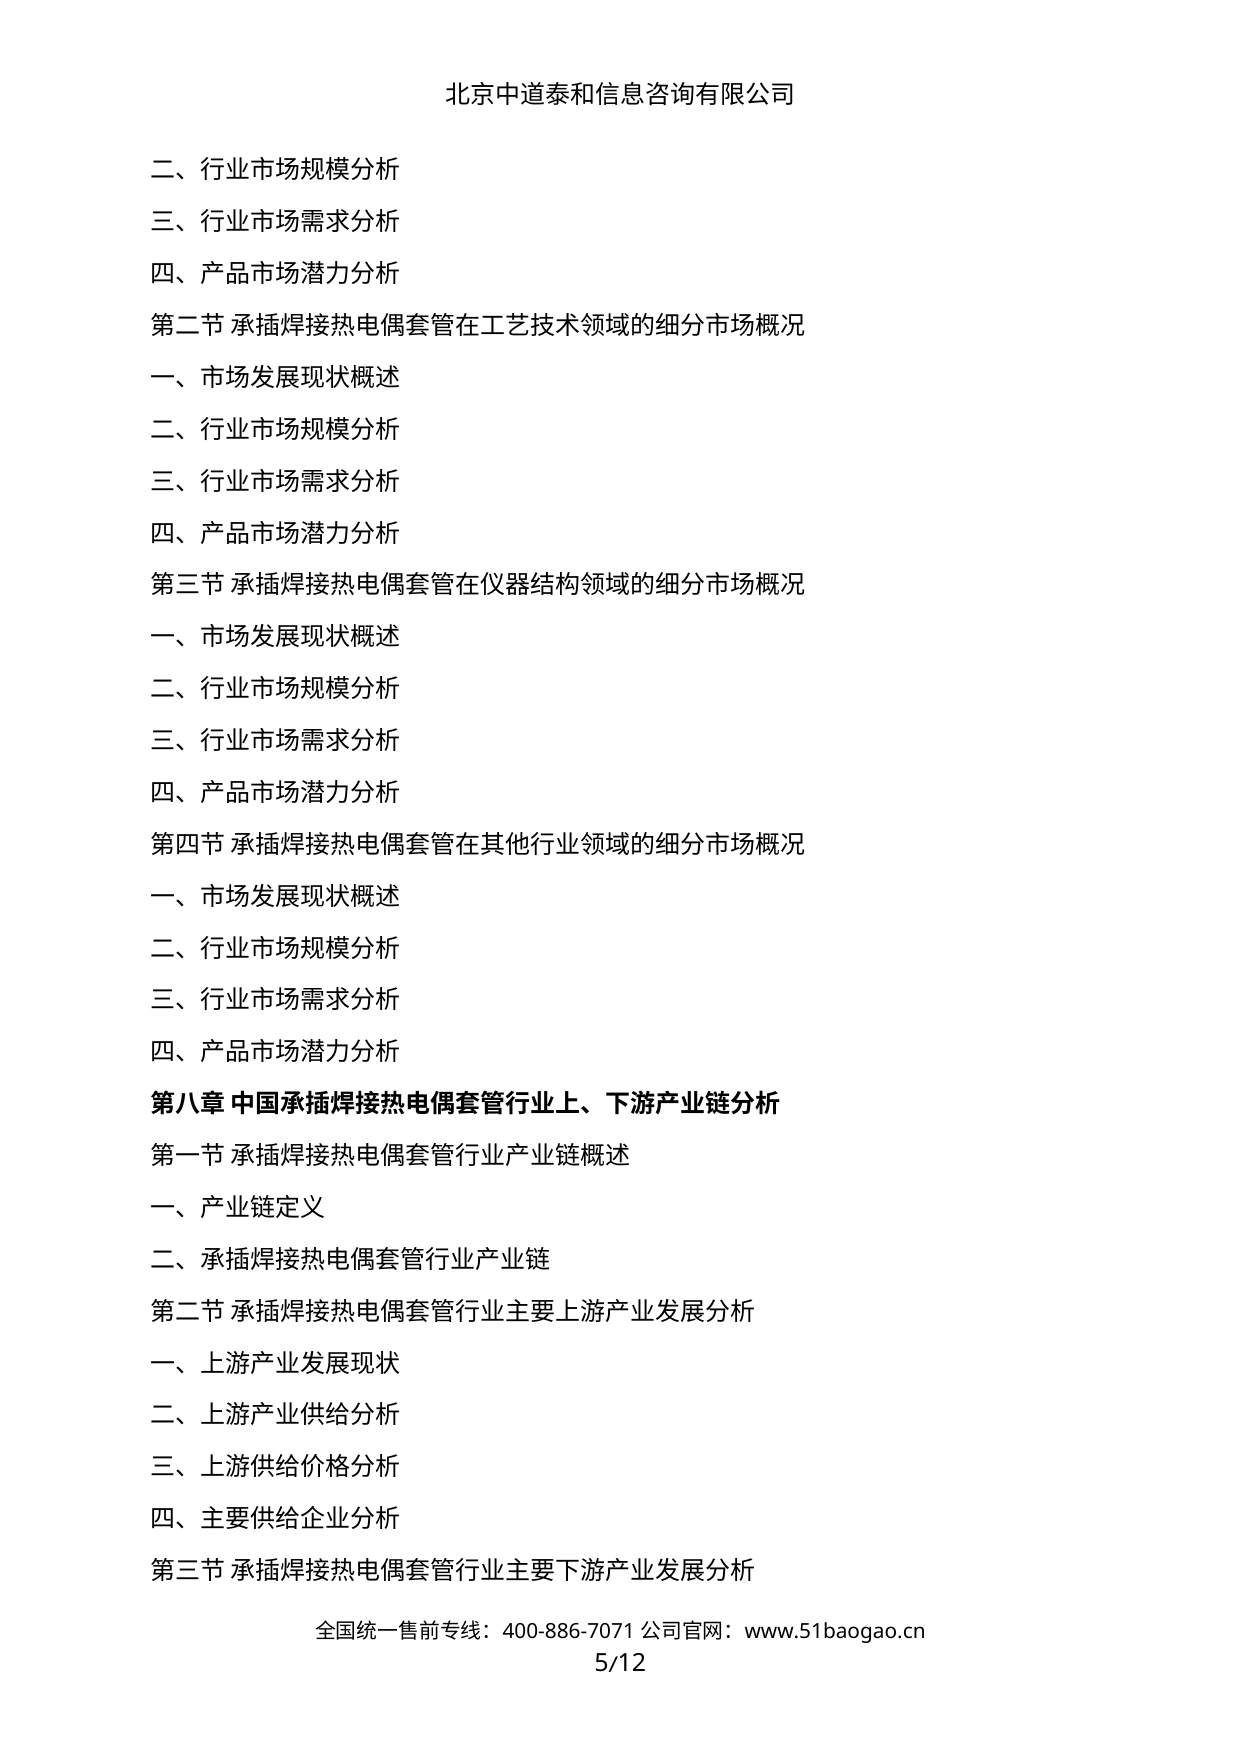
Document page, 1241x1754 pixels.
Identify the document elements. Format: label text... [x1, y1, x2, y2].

text 第八章 中国承插焊接热电偶套管行业上、下游产业链分析 [150, 1084, 1090, 1120]
text 二、承插焊接热电偶套管行业产业链 [150, 1239, 1090, 1276]
text 二、行业市场规模分析 [150, 669, 1090, 705]
text 一、市场发展现状概述 [150, 876, 1090, 912]
text 第二节 承插焊接热电偶套管行业主要上游产业发展分析 [150, 1291, 1090, 1327]
text 二、行业市场规模分析 [150, 150, 1090, 186]
text 第三节 承插焊接热电偶套管行业主要下游产业发展分析 [150, 1551, 1090, 1587]
text 第一节 承插焊接热电偶套管行业产业链概述 [150, 1136, 1090, 1172]
text 四、产品市场潜力分析 [150, 254, 1090, 290]
text 第四节 承插焊接热电偶套管在其他行业领域的细分市场概况 [150, 824, 1090, 861]
text 三、行业市场需求分析 [150, 461, 1090, 497]
text 第三节 承插焊接热电偶套管在仪器结构领域的细分市场概况 [150, 565, 1090, 601]
text 一、上游产业发展现状 [150, 1343, 1090, 1379]
text 三、上游供给价格分析 [150, 1447, 1090, 1483]
text 三、行业市场需求分析 [150, 721, 1090, 757]
text 四、产品市场潜力分析 [150, 513, 1090, 549]
text 二、行业市场规模分析 [150, 928, 1090, 964]
text 一、产业链定义 [150, 1187, 1090, 1224]
text 三、行业市场需求分析 [150, 202, 1090, 238]
text 二、上游产业供给分析 [150, 1395, 1090, 1431]
text 四、产品市场潜力分析 [150, 772, 1090, 809]
text 一、市场发展现状概述 [150, 617, 1090, 653]
text 三、行业市场需求分析 [150, 980, 1090, 1016]
text 四、产品市场潜力分析 [150, 1032, 1090, 1068]
text 一、市场发展现状概述 [150, 357, 1090, 394]
text 第二节 承插焊接热电偶套管在工艺技术领域的细分市场概况 [150, 306, 1090, 342]
text 四、主要供给企业分析 [150, 1499, 1090, 1535]
text 二、行业市场规模分析 [150, 409, 1090, 446]
